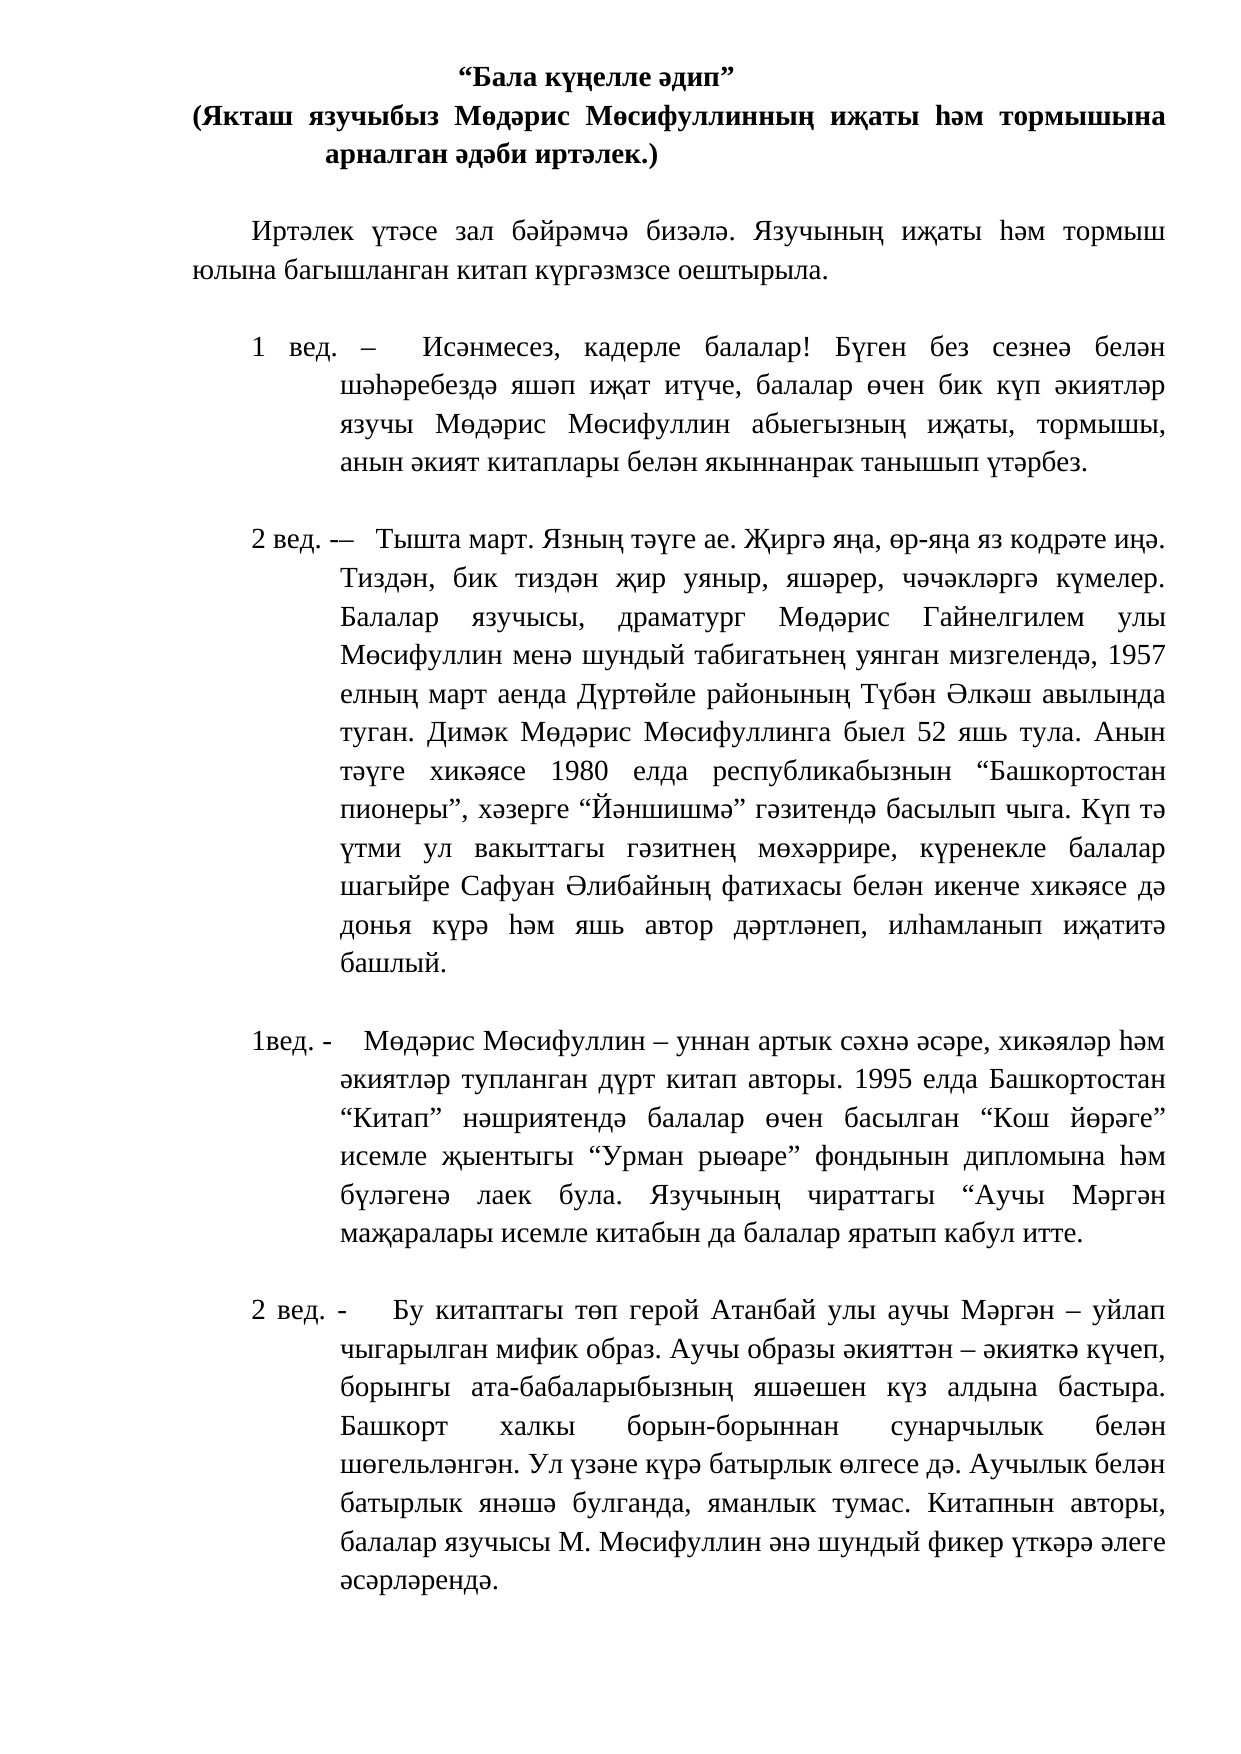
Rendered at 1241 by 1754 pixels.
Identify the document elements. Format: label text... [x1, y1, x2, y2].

text 2 вед. -– Тышта март. Язның тәүге ае. Җиргә яңа, өр-яңа яз кодрәте иңә. Тиздән, бик тиздән җир уяныр, яшәрер, чәчәкләргә күмелер. Балалар язучысы, драматург Мөдәрис Гайнелгилем улы Мөсифуллин менә шундый табигатьнең уянган мизгелендә, 1957 елның март аенда Дүртөйле районының Түбән Әлкәш авылында туган. Димәк Мөдәрис Мөсифуллинга быел 52 яшь тула. Анын тәүге хикәясе 1980 елда республикабызнын “Башкортостан пионеры”, хәзерге “Йәншишмә” гәзитендә басылып чыга. Күп тә үтми ул вакыттагы гәзитнең мөхәррире, күренекле балалар шагыйре Сафуан Әлибайның фатихасы белән икенче хикәясе дә донья күрә һәм яшь автор дәртләнеп, илһамланып иҗатитә башлый. [251, 522, 1167, 979]
text 1 вед. – Исәнмесез, кадерле балалар! Бүген без сезнеә белән шәһәребездә яшәп иҗат итүче, балалар өчен бик күп әкиятләр язучы Мөдәрис Мөсифуллин абыегызның иҗаты, тормышы, анын әкият китаплары белән якыннанрак танышып үтәрбез. [251, 329, 1167, 478]
text Иртәлек үтәсе зал бәйрәмчә бизәлә. Язучының иҗаты һәм тормыш юлына багышланган китап күргәзмзсе оештырыла. [192, 213, 1167, 285]
text “Бала күңелле әдип” [325, 59, 1167, 93]
text 2 вед. - Бу китаптагы төп герой Атанбай улы аучы Мәргән – уйлап чыгарылган мифик образ. Аучы образы әкияттән – әкияткә күчеп, борынгы ата-бабаларыбызның яшәешен күз алдына бастыра. Башкорт халкы борын-борыннан сунарчылык белән шөгельләнгән. Ул үзәне күрә батырлык өлгесе дә. Аучылык белән батырлык янәшә булганда, яманлык тумас. Китапнын авторы, балалар язучысы М. Мөсифуллин әнә шундый фикер үткәрә әлеге әсәрләрендә. [251, 1292, 1167, 1596]
text (Якташ язучыбыз Мөдәрис Мөсифуллинның иҗаты һәм тормышына арналган әдәби иртәлек.) [192, 98, 1167, 170]
text 1вед. - Мөдәрис Мөсифуллин – уннан артык сәхнә әсәре, хикәяләр һәм әкиятләр тупланган дүрт китап авторы. 1995 елда Башкортостан “Китап” нәшриятендә балалар өчен басылган “Кош йөрәге” исемле җыентыгы “Урман рыөаре” фондынын дипломына һәм бүләгенә лаек була. Язучының чираттагы “Аучы Мәргән маҗаралары исемле китабын да балалар яратып кабул итте. [251, 1023, 1167, 1249]
